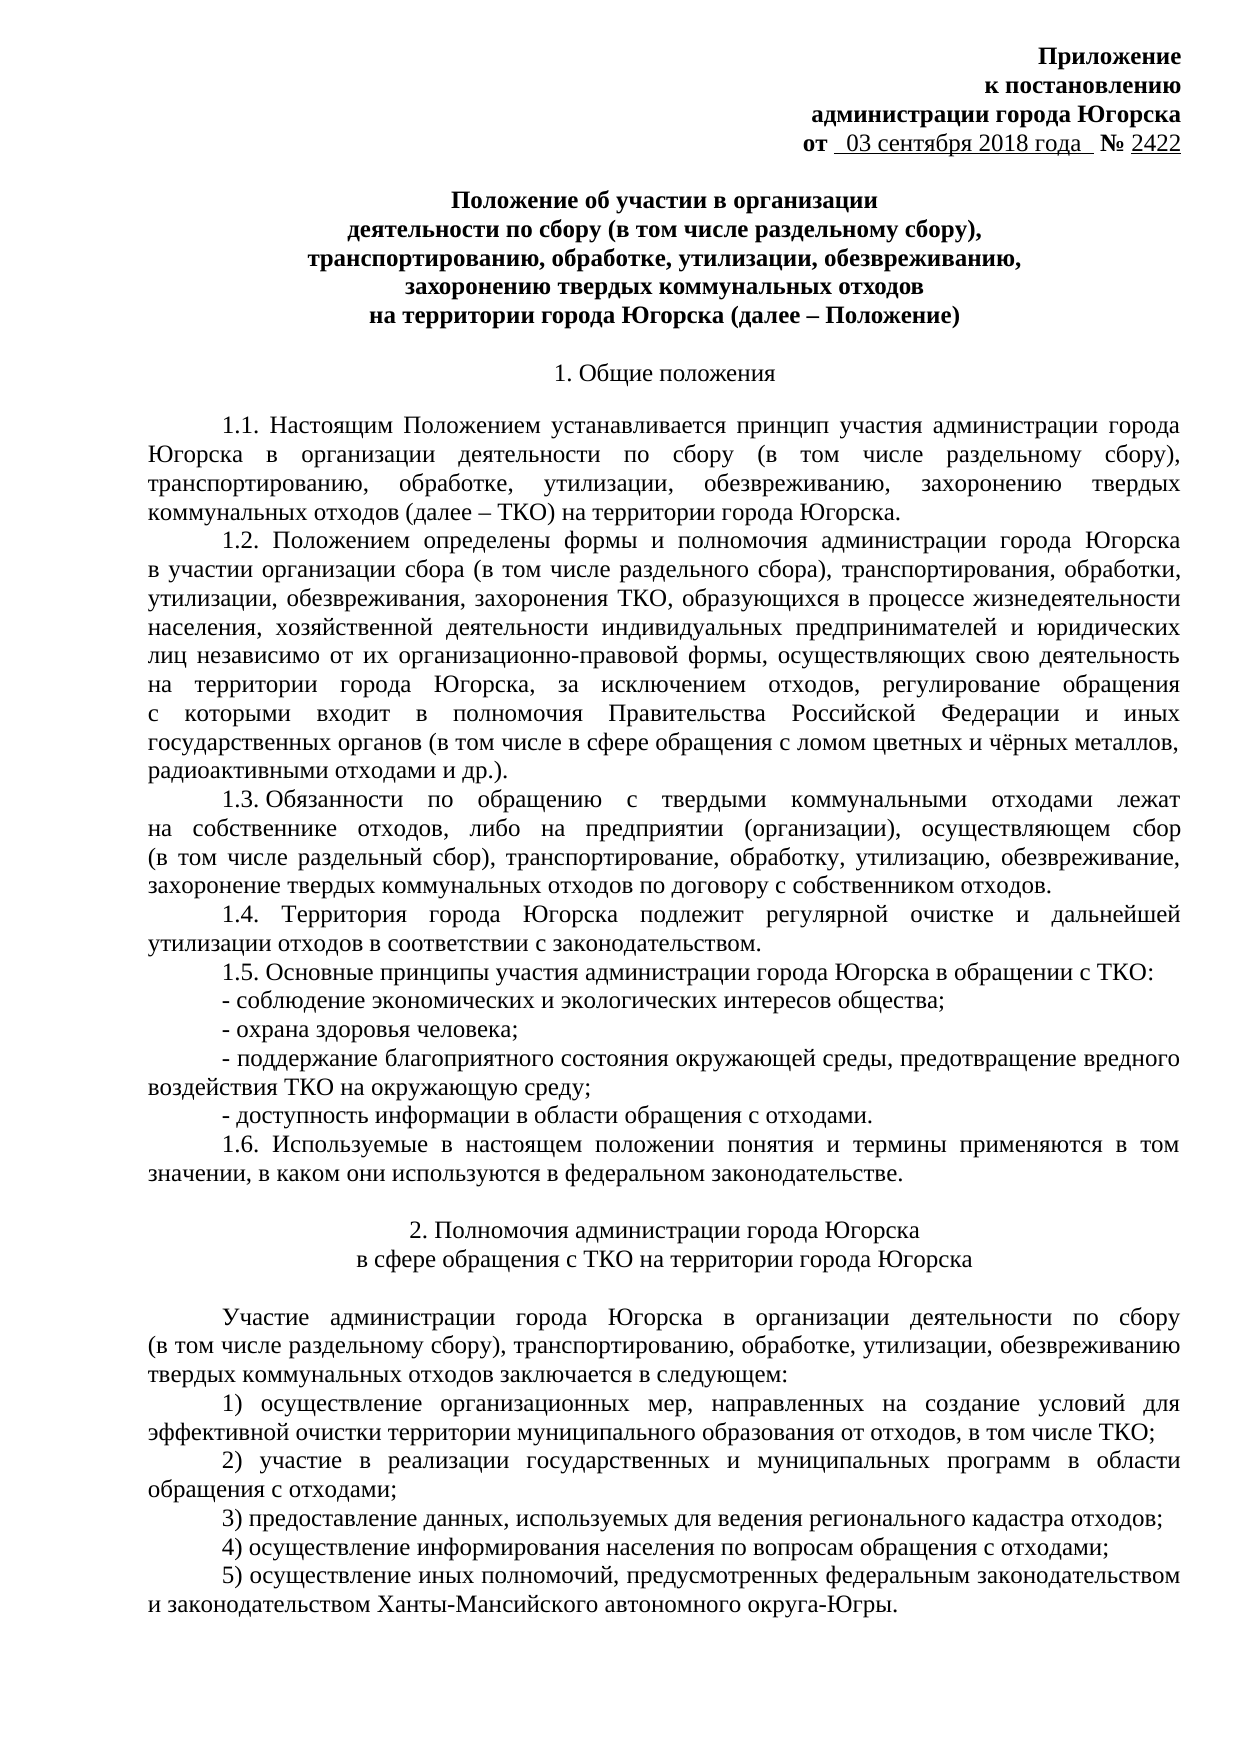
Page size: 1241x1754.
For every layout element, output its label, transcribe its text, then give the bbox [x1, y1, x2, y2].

text 2. Полномочия администрации города Югорска [148, 1215, 1181, 1244]
text 1.2. Положением определены формы и полномочия администрации города Югорска в участии организации сбора (в том числе раздельного сбора), транспортирования, обработки, утилизации, обезвреживания, захоронения ТКО, образующихся в процессе жизнедеятельности населения, хозяйственной деятельности индивидуальных предпринимателей и юридических лиц независимо от их организационно-правовой формы, осуществляющих свою деятельность на территории города Югорска, за исключением отходов, регулирование обращения с которыми входит в полномочия Правительства Российской Федерации и иных государственных органов (в том числе в сфере обращения с ломом цветных и чёрных металлов, радиоактивными отходами и др.). [148, 525, 1181, 784]
text 2) участие в реализации государственных и муниципальных программ в области обращения с отходами; [148, 1445, 1181, 1503]
text - охрана здоровья человека; [148, 1014, 1181, 1043]
text - поддержание благоприятного состояния окружающей среды, предотвращение вредного воздействия ТКО на окружающую среду; [148, 1043, 1181, 1100]
text 3) предоставление данных, используемых для ведения регионального кадастра отходов; [148, 1503, 1181, 1532]
text 5) осуществление иных полномочий, предусмотренных федеральным законодательством и законодательством Ханты-Мансийского автономного округа-Югры. [148, 1560, 1181, 1618]
text 1.6. Используемые в настоящем положении понятия и термины применяются в том значении, в каком они используются в федеральном законодательстве. [148, 1129, 1181, 1187]
subtitle на территории города Югорска (далее – Положение) [148, 300, 1181, 329]
subtitle захоронению твердых коммунальных отходов [148, 271, 1181, 300]
text - соблюдение экономических и экологических интересов общества; [148, 985, 1181, 1014]
text 4) осуществление информирования населения по вопросам обращения с отходами; [148, 1532, 1181, 1560]
text транспортированию, обработке, утилизации, обезвреживанию, [148, 243, 1181, 271]
text 1) осуществление организационных мер, направленных на создание условий для эффективной очистки территории муниципального образования от отходов, в том числе ТКО; [148, 1388, 1181, 1445]
text в сфере обращения с ТКО на территории города Югорска [148, 1244, 1181, 1273]
text 1.1. Настоящим Положением устанавливается принцип участия администрации города Югорска в организации деятельности по сбору (в том числе раздельному сбору), транспортированию, обработке, утилизации, обезвреживанию, захоронению твердых коммунальных отходов (далее – ТКО) на территории города Югорска. [148, 410, 1181, 525]
text Участие администрации города Югорска в организации деятельности по сбору (в том числе раздельному сбору), транспортированию, обработке, утилизации, обезвреживанию твердых коммунальных отходов заключается в следующем: [148, 1302, 1181, 1388]
text 1.3. Обязанности по обращению с твердыми коммунальными отходами лежат на собственнике отходов, либо на предприятии (организации), осуществляющем сбор (в том числе раздельный сбор), транспортирование, обработку, утилизацию, обезвреживание, захоронение твердых коммунальных отходов по договору с собственником отходов. [148, 784, 1181, 899]
text 1.5. Основные принципы участия администрации города Югорска в обращении с ТКО: [148, 957, 1181, 985]
subtitle 1. Общие положения [148, 358, 1181, 386]
text Положение об участии в организации [148, 185, 1181, 214]
text деятельности по сбору (в том числе раздельному сбору), [148, 214, 1181, 243]
text - доступность информации в области обращения с отходами. [148, 1100, 1181, 1129]
text к постановлению [148, 70, 1181, 99]
text 1.4. Территория города Югорска подлежит регулярной очистке и дальнейшей утилизации отходов в соответствии с законодательством. [148, 899, 1181, 957]
text администрации города Югорска [148, 99, 1181, 128]
text Приложение [148, 41, 1181, 70]
text от 03 сентября 2018 года № 2422 [148, 128, 1181, 156]
